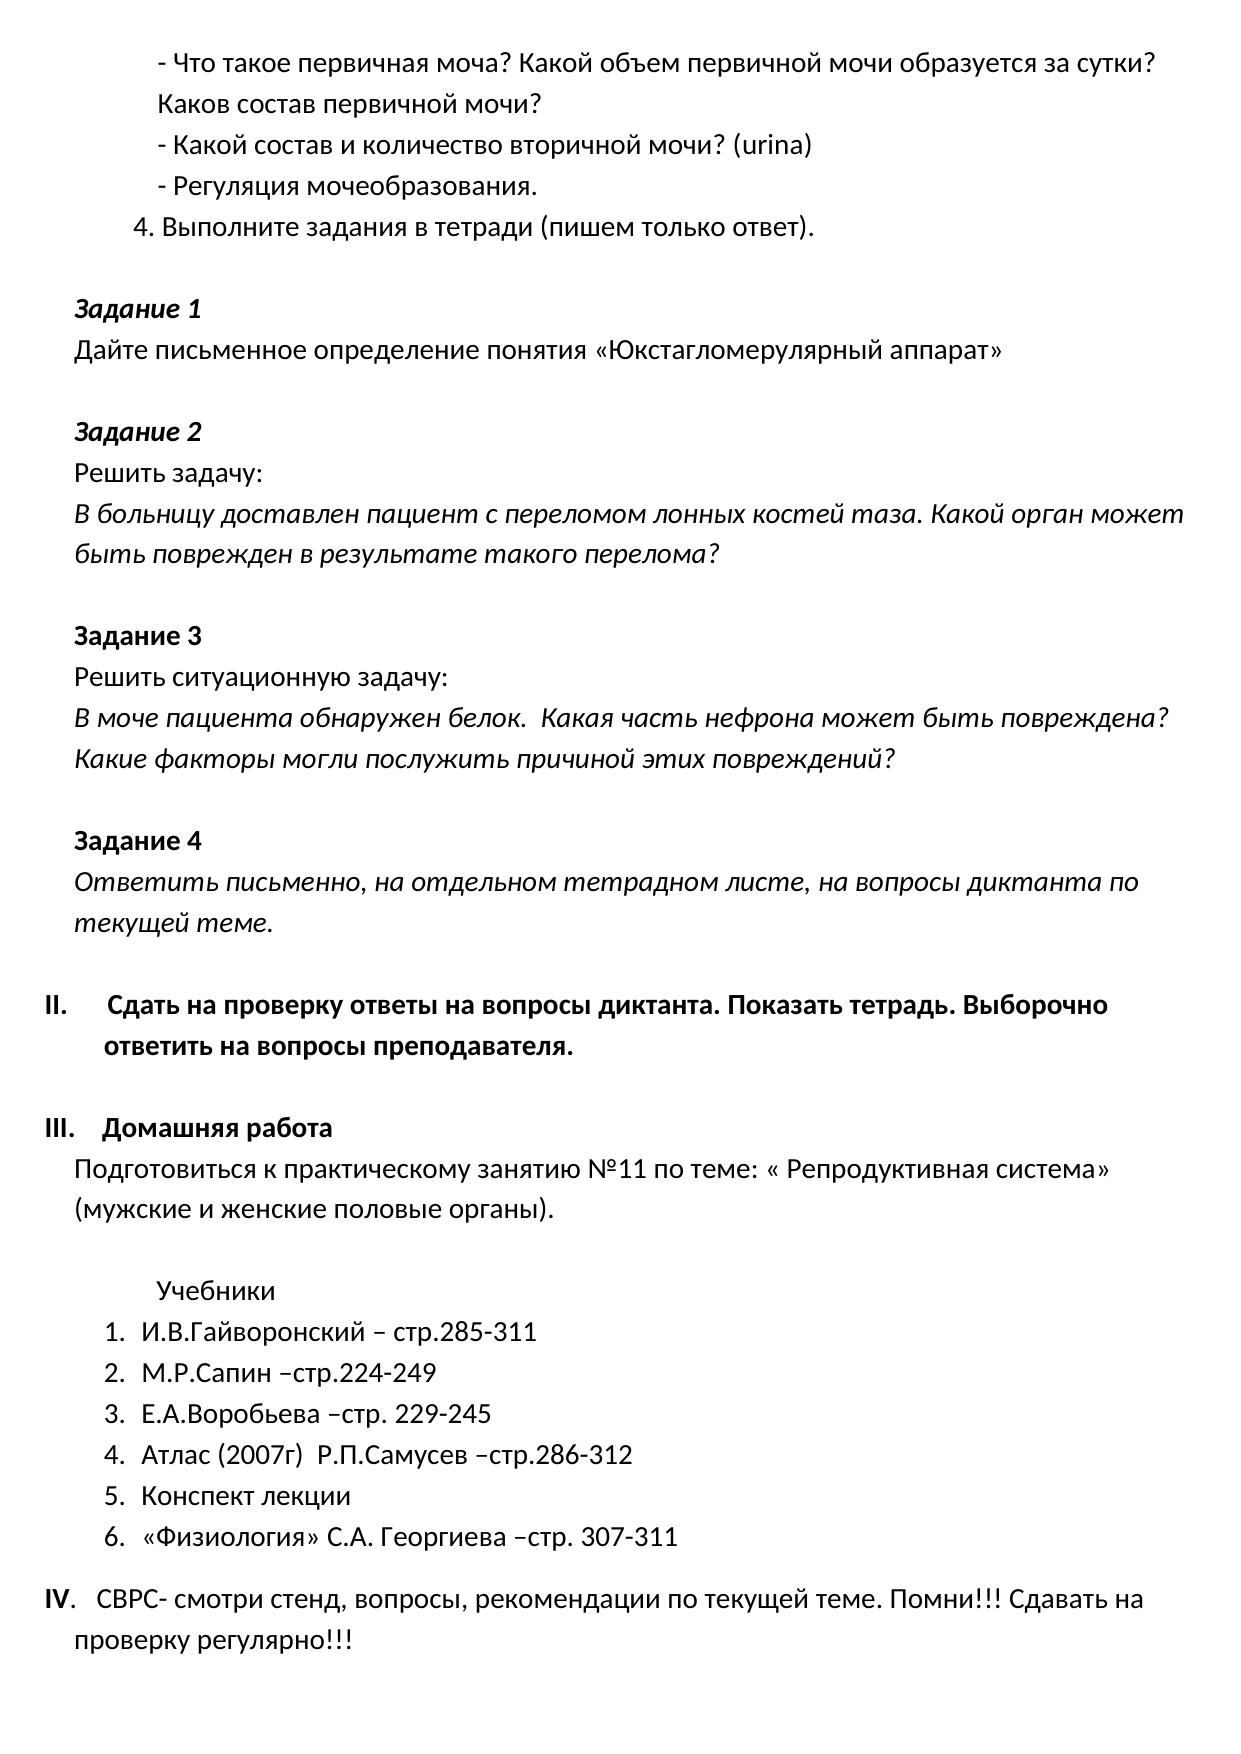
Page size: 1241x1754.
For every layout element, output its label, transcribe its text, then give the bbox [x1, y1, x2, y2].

list 4. Выполните задания в тетради (пишем только ответ). [133, 208, 1196, 244]
list Учебники [74, 1272, 1196, 1308]
list И.В.Гайворонский – стр.285-311 [103, 1313, 1196, 1349]
list Задание 2 [74, 413, 1196, 448]
list Задание 4 [74, 822, 1196, 858]
list Ответить письменно, на отдельном тетрадном листе, на вопросы диктанта по текущей теме. [74, 863, 1196, 940]
list Дайте письменное определение понятия «Юкстагломерулярный аппарат» [74, 331, 1196, 367]
text IV. СВРС- смотри стенд, вопросы, рекомендации по текущей теме. Помни!!! Сдавать на проверку регулярно!!! [44, 1580, 1196, 1656]
list В больницу доставлен пациент с переломом лонных костей таза. Какой орган может быть поврежден в результате такого перелома? [74, 495, 1196, 571]
list Задание 1 [74, 290, 1196, 326]
list «Физиология» С.А. Георгиева –стр. 307-311 [103, 1518, 1196, 1554]
list Е.А.Воробьева –стр. 229-245 [103, 1395, 1196, 1431]
list II. Сдать на проверку ответы на вопросы диктанта. Показать тетрадь. Выборочно ответить на вопросы преподавателя. [44, 986, 1196, 1062]
list - Какой состав и количество вторичной мочи? (urina) [157, 126, 1196, 162]
list Атлас (2007г) Р.П.Самусев –стр.286-312 [103, 1436, 1196, 1472]
list Решить ситуационную задачу: [74, 658, 1196, 694]
list Конспект лекции [103, 1477, 1196, 1513]
list Задание 3 [74, 617, 1196, 653]
list Решить задачу: [74, 454, 1196, 489]
list В моче пациента обнаружен белок. Какая часть нефрона может быть повреждена? Какие факторы могли послужить причиной этих повреждений? [74, 699, 1196, 776]
list III. Домашняя работа [44, 1109, 1196, 1144]
list - Регуляция мочеобразования. [157, 167, 1196, 203]
list - Что такое первичная моча? Какой объем первичной мочи образуется за сутки? Каков состав первичной мочи? [157, 44, 1196, 121]
list Подготовиться к практическому занятию №11 по теме: « Репродуктивная система» (мужские и женские половые органы). [74, 1150, 1196, 1226]
list М.Р.Сапин –стр.224-249 [103, 1354, 1196, 1390]
